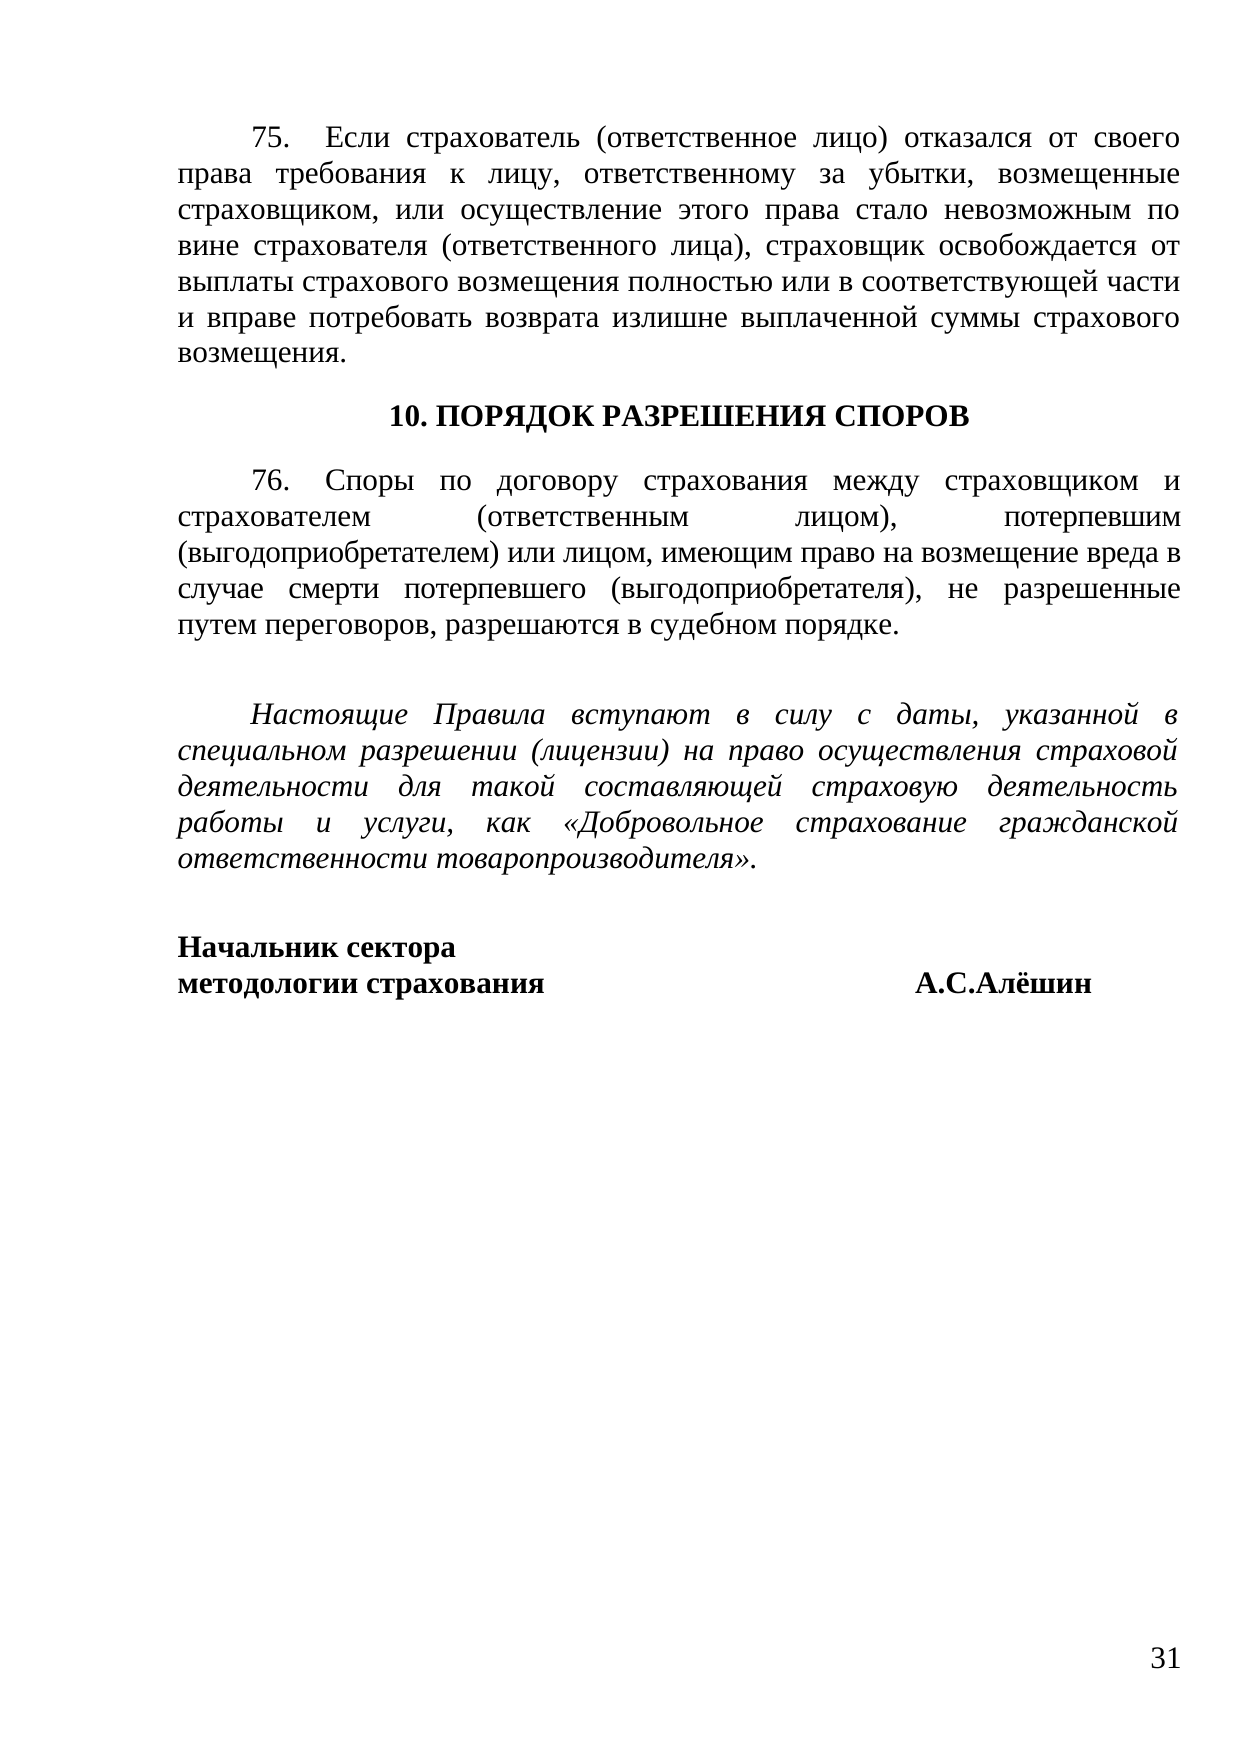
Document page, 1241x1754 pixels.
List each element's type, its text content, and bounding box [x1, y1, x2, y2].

text методологии страхования А.С.Алёшин [177, 965, 1181, 1001]
text Настоящие Правила вступают в силу с даты, указанной в специальном разрешении (лицензии) на право осуществления страховой деятельности для такой составляющей страховую деятельность работы и услуги, как «Добровольное страхование гражданской ответственности товаропроизводителя». [177, 695, 1181, 875]
list Если страхователь (ответственное лицо) отказался от своего права требования к лицу, ответственному за убытки, возмещенные страховщиком, или осуществление этого права стало невозможным по вине страхователя (ответственного лица), страховщик освобождается от выплаты страхового возмещения полностью или в соответствующей части и вправе потребовать возврата излишне выплаченной суммы страхового возмещения. [177, 118, 1181, 370]
text Начальник сектора [177, 929, 1181, 965]
text 10. ПОРЯДОК РАЗРЕШЕНИЯ СПОРОВ [177, 398, 1181, 434]
list Споры по договору страхования между страховщиком и страхователем (ответственным лицом), потерпевшим (выгодоприобретателем) или лицом, имеющим право на возмещение вреда в случае смерти потерпевшего (выгодоприобретателя), не разрешенные путем переговоров, разрешаются в судебном порядке. [177, 462, 1181, 641]
